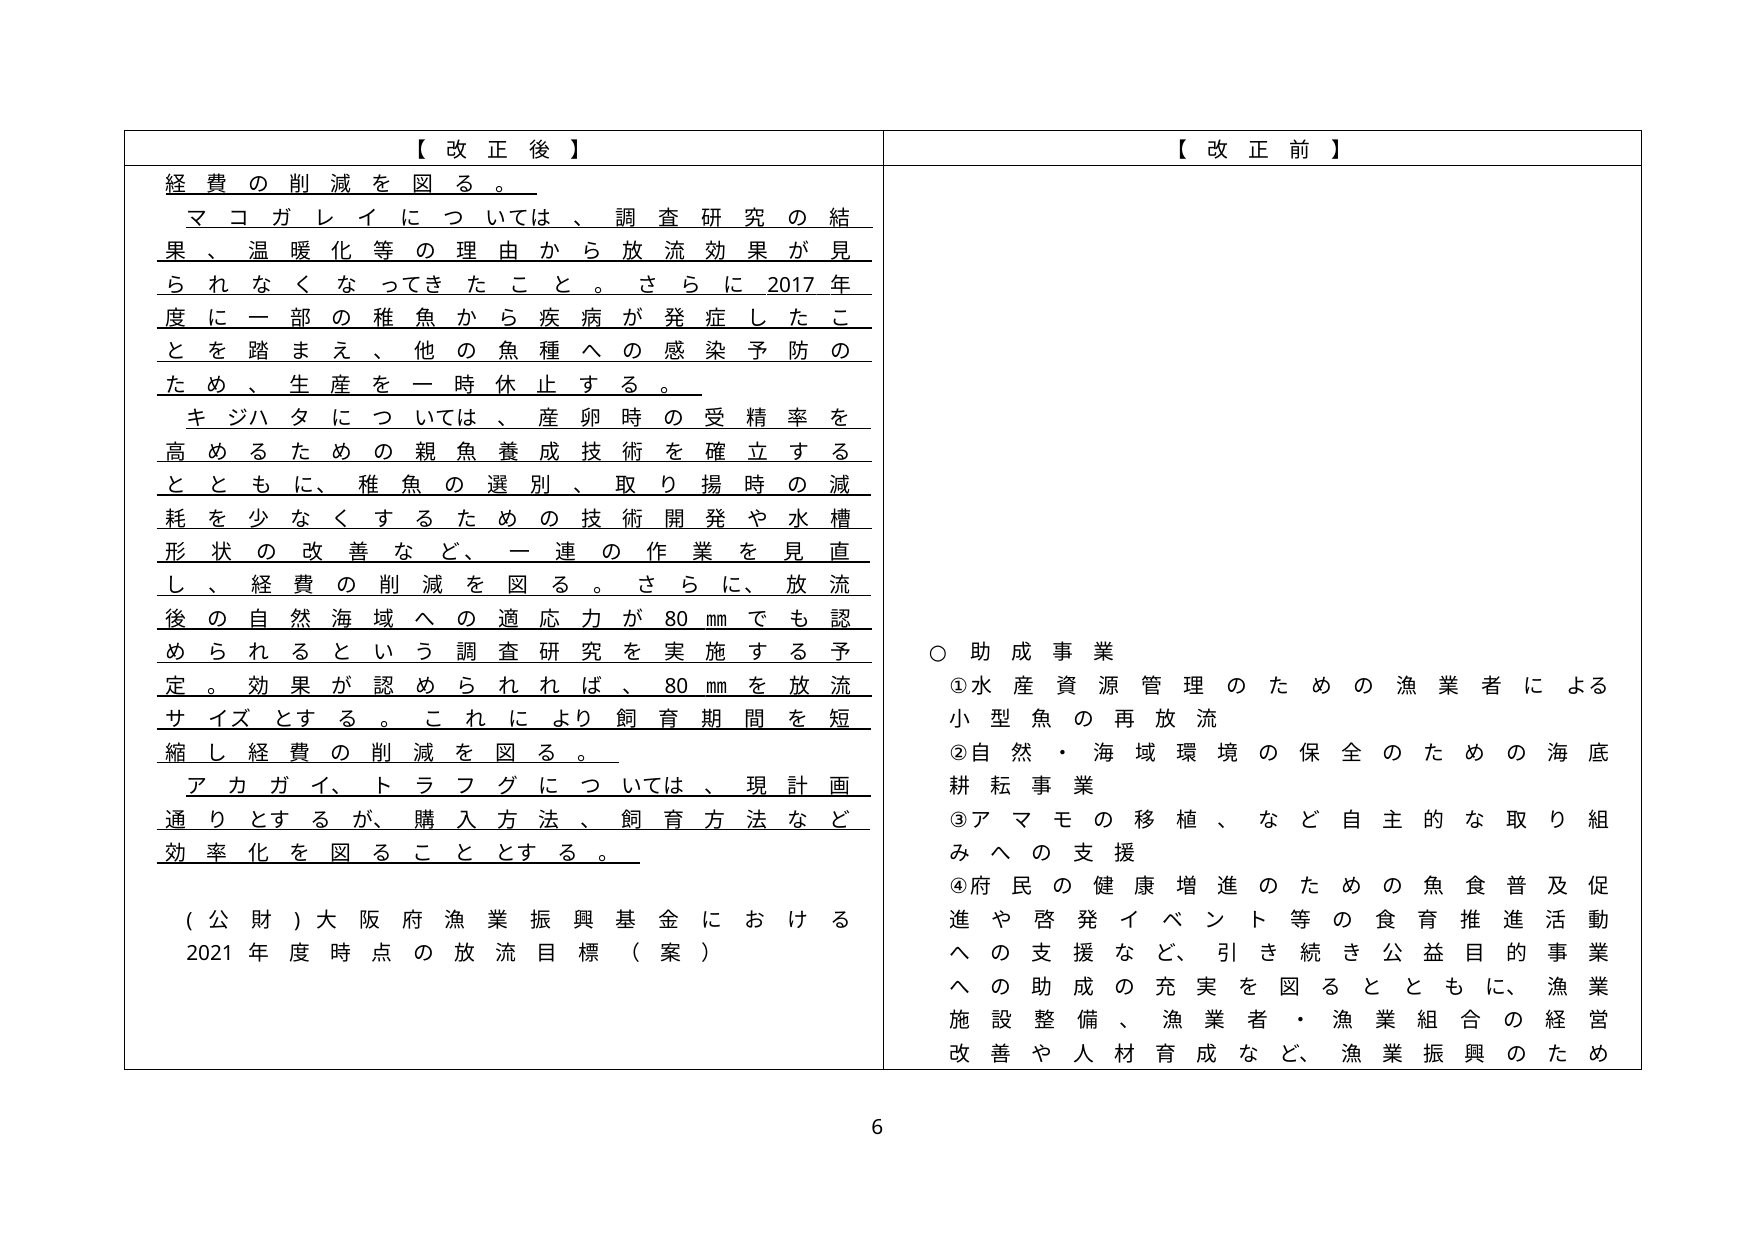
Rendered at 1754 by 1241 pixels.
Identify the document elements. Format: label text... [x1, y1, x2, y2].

table_header 【改正前】 [884, 131, 1641, 165]
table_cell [125, 166, 883, 1069]
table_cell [884, 166, 1641, 1069]
table_header 【改正後】 [125, 131, 883, 165]
